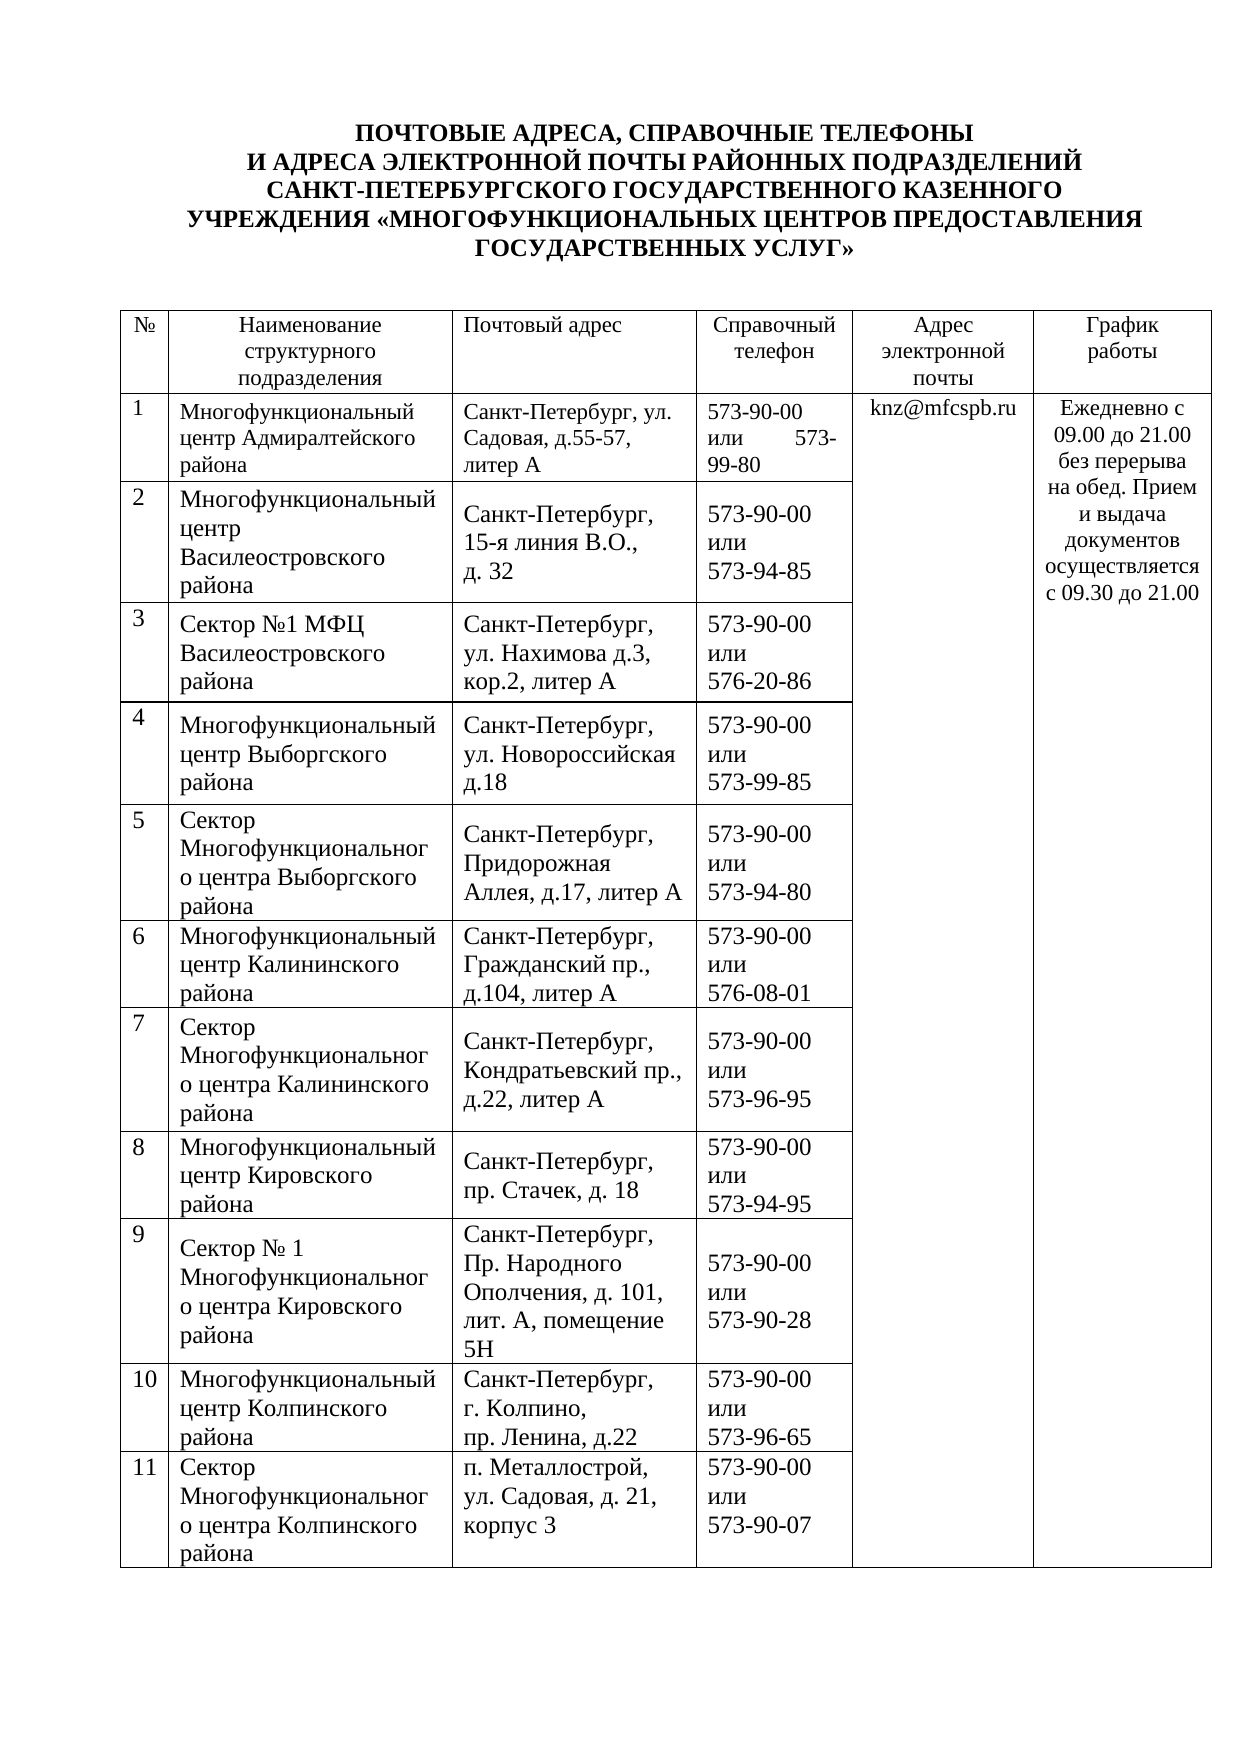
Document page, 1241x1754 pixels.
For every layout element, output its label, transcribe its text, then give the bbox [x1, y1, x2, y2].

table_cell Сектор Многофункционального центра Колпинского района [169, 1452, 452, 1567]
text ПОЧТОВЫЕ АДРЕСА, СПРАВОЧНЫЕ ТЕЛЕФОНЫ [177, 118, 1152, 147]
table_cell 2 [121, 482, 168, 602]
table_cell 11 [121, 1452, 168, 1567]
table_cell 573-90-00 или 573-99-80 [697, 394, 852, 481]
table_cell 573-90-00 или 573-96-95 [697, 1008, 852, 1131]
table_cell Многофункциональный центр Выборгского района [169, 703, 452, 804]
table_cell Санкт-Петербург, Пр. Народного Ополчения, д. 101, лит. А, помещение 5Н [453, 1219, 696, 1363]
table_cell Многофункциональный центр Калининского района [169, 921, 452, 1007]
text САНКТ-ПЕТЕРБУРГСКОГО ГОСУДАРСТВЕННОГО КАЗЕННОГО УЧРЕЖДЕНИЯ «МНОГОФУНКЦИОНАЛЬНЫХ ЦЕНТРОВ ПРЕДОСТАВЛЕНИЯ [177, 176, 1152, 233]
text ГОСУДАРСТВЕННЫХ УСЛУГ» [177, 233, 1152, 262]
table_cell Многофункциональный центр Василеостровского района [169, 482, 452, 602]
table_cell Сектор № 1 Многофункционального центра Кировского района [169, 1219, 452, 1363]
table_cell Санкт-Петербург, г. Колпино, пр. Ленина, д.22 [453, 1364, 696, 1451]
table_cell 573-90-00 или 573-96-65 [697, 1364, 852, 1451]
table_cell Санкт-Петербург, Придорожная Аллея, д.17, литер А [453, 805, 696, 920]
table_cell 5 [121, 805, 168, 920]
table_cell 6 [121, 921, 168, 1007]
table_cell 573-90-00 или 576-08-01 [697, 921, 852, 1007]
table_cell Санкт-Петербург, пр. Стачек, д. 18 [453, 1132, 696, 1218]
table_cell Санкт-Петербург, 15-я линия В.О., д. 32 [453, 482, 696, 602]
table_header Почтовый адрес [453, 311, 696, 393]
table_cell 573-90-00 или 573-94-80 [697, 805, 852, 920]
table_cell Многофункциональный центр Адмиралтейского района [169, 394, 452, 481]
table_cell Многофункциональный центр Колпинского района [169, 1364, 452, 1451]
table_cell 573-90-00 или 573-99-85 [697, 703, 852, 804]
table_cell 573-90-00 или 573-90-07 [697, 1452, 852, 1567]
table_cell Ежедневно с 09.00 до 21.00 без перерыва на обед. Прием и выдача документов осуществляется с 09.30 до 21.00 [1034, 394, 1211, 1567]
table_cell Сектор №1 МФЦ Василеостровского района [169, 603, 452, 701]
table_cell 573-90-00 или 573-94-85 [697, 482, 852, 602]
table_cell 3 [121, 603, 168, 701]
table_cell Санкт-Петербург, ул. Садовая, д.55-57, литер А [453, 394, 696, 481]
table_cell 573-90-00 или 576-20-86 [697, 603, 852, 701]
table_cell 573-90-00 или 573-94-95 [697, 1132, 852, 1218]
table_cell 573-90-00 или 573-90-28 [697, 1219, 852, 1363]
table_cell 1 [121, 394, 168, 481]
table_cell Санкт-Петербург, ул. Новороссийская д.18 [453, 703, 696, 804]
table_cell Санкт-Петербург, ул. Нахимова д.3, кор.2, литер А [453, 603, 696, 701]
table_cell Многофункциональный центр Кировского района [169, 1132, 452, 1218]
table_cell 10 [121, 1364, 168, 1451]
table_cell knz@mfcspb.ru [853, 394, 1033, 1567]
table_cell 7 [121, 1008, 168, 1131]
table_cell Сектор Многофункционального центра Калининского района [169, 1008, 452, 1131]
table_header График работы [1034, 311, 1211, 393]
table_cell 4 [121, 703, 168, 804]
table_header № [121, 311, 168, 393]
table_header Наименование структурного подразделения [169, 311, 452, 393]
table_cell Санкт-Петербург, Кондратьевский пр., д.22, литер А [453, 1008, 696, 1131]
table_cell Сектор Многофункционального центра Выборгского района [169, 805, 452, 920]
table_header Справочный телефон [697, 311, 852, 393]
table_cell 9 [121, 1219, 168, 1363]
table_header Адрес электронной почты [853, 311, 1033, 393]
table_cell 8 [121, 1132, 168, 1218]
table_cell п. Металлострой, ул. Садовая, д. 21, корпус 3 [453, 1452, 696, 1567]
text И АДРЕСА ЭЛЕКТРОННОЙ ПОЧТЫ РАЙОННЫХ ПОДРАЗДЕЛЕНИЙ [177, 147, 1152, 176]
table_cell Санкт-Петербург, Гражданский пр., д.104, литер А [453, 921, 696, 1007]
